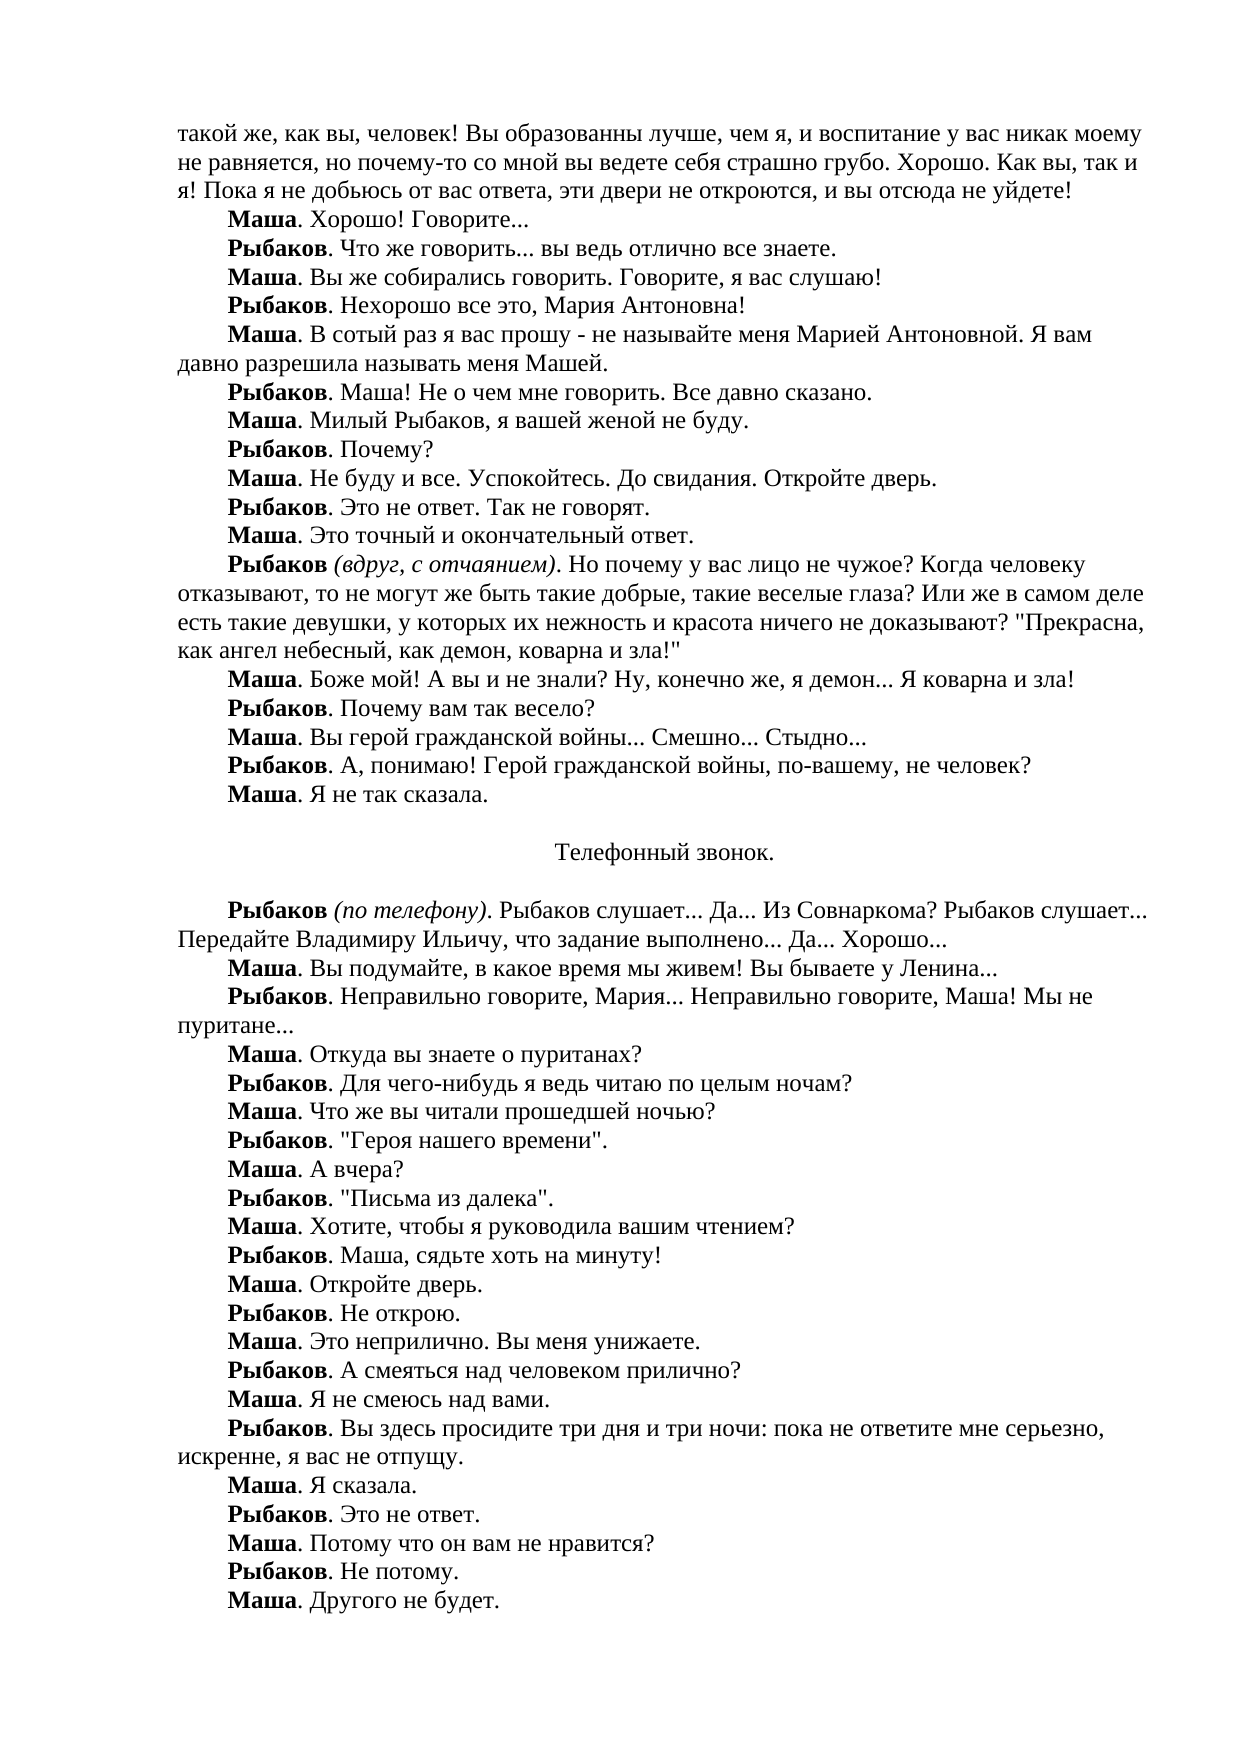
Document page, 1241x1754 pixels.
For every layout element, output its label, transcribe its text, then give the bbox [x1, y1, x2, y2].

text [177, 118, 1152, 808]
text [177, 895, 1152, 1614]
text Телефонный звонок. [177, 837, 1152, 866]
